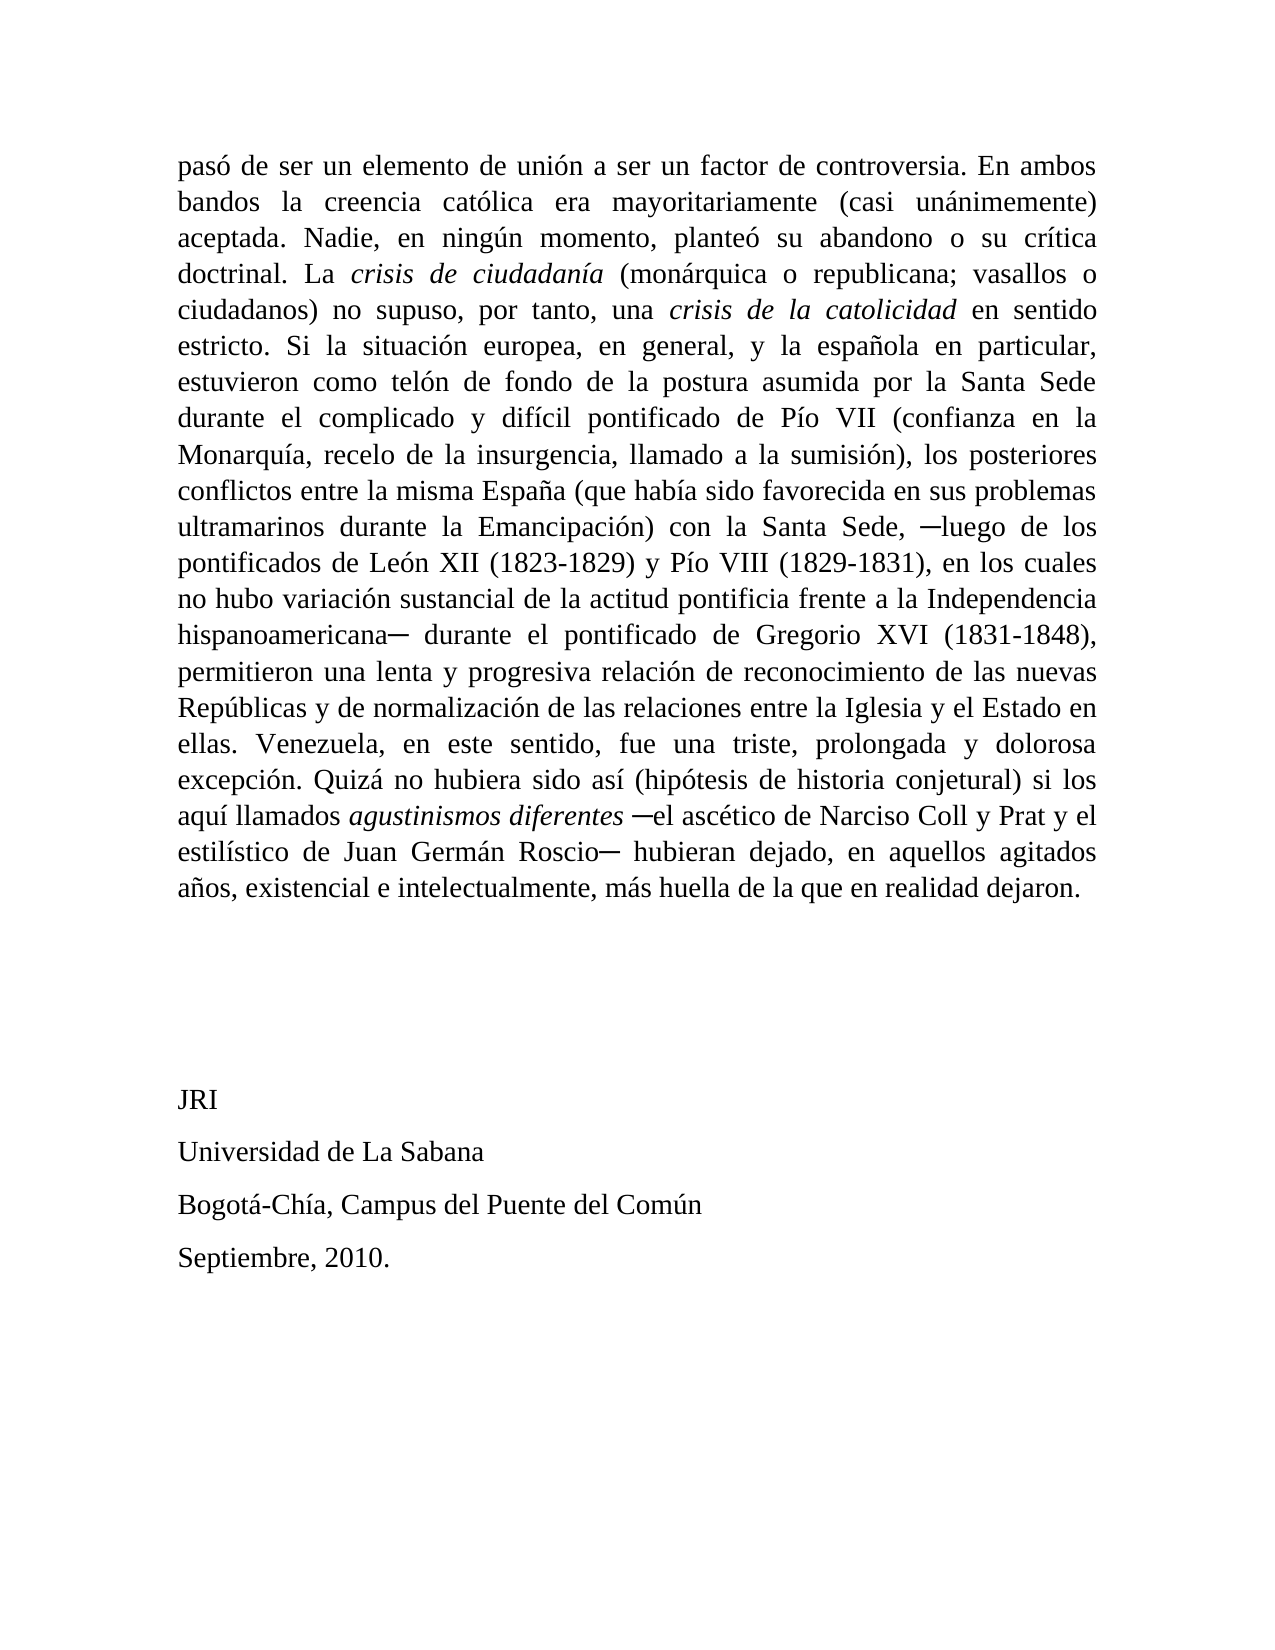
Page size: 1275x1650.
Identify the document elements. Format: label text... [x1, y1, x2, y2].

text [177, 148, 1098, 904]
text JRI [177, 1082, 1098, 1115]
text Bogotá-Chía, Campus del Puente del Común [177, 1187, 1098, 1221]
text Septiembre, 2010. [177, 1240, 1098, 1274]
text Universidad de [177, 1134, 1098, 1168]
